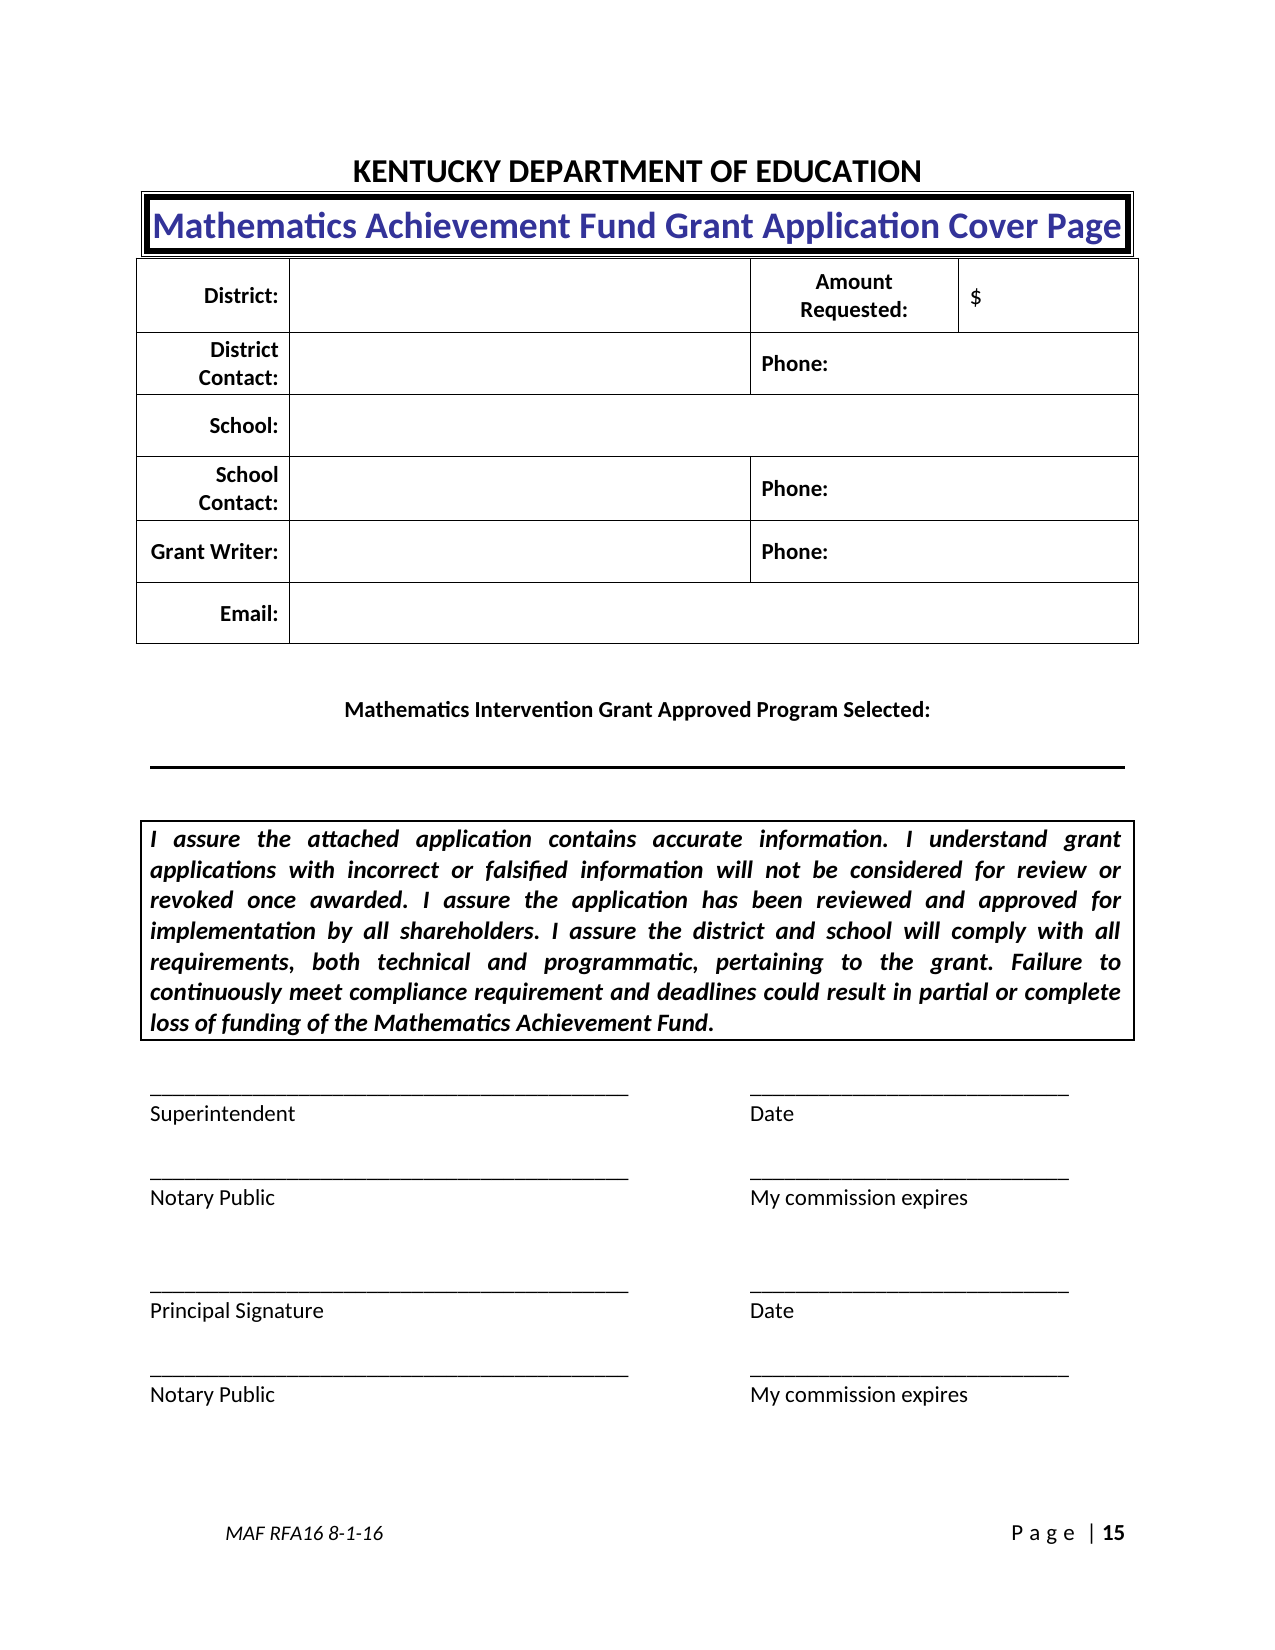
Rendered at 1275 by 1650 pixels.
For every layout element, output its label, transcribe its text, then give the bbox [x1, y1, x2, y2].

text Notary Public My commission expires [150, 1183, 1125, 1212]
table_cell School Contact: [137, 457, 289, 520]
table_cell School: [137, 395, 289, 456]
table_cell [290, 457, 750, 520]
table_cell Email: [137, 583, 289, 643]
text Principal Signature Date [150, 1296, 1125, 1324]
text __________________________________________ ____________________________ [150, 1071, 1125, 1099]
text Notary Public My commission expires [150, 1380, 1125, 1408]
table_cell Phone: [751, 333, 1138, 394]
table_header [290, 259, 750, 332]
table_cell [290, 583, 1138, 643]
table_cell Grant Writer: [137, 521, 289, 582]
text Mathematics Intervention Grant Approved Program Selected: [150, 695, 1125, 723]
table_header Amount Requested: [751, 259, 958, 332]
table_cell District Contact: [137, 333, 289, 394]
table_cell Phone: [751, 457, 1138, 520]
subtitle KENTUCKY DEPARTMENT OF EDUCATION [150, 150, 1125, 191]
table_header $ [959, 259, 1138, 332]
text I assure the attached application contains accurate information. I understand grant applications with incorrect or falsified information will not be considered for review or revoked once awarded. I assure the application has been reviewed and approved for implementation by all shareholders. I assure the district and school will comply with all requirements, both technical and programmatic, pertaining to the grant. Failure to continuously meet compliance requirement and deadlines could result in partial or complete loss of funding of the Mathematics Achievement Fund. [142, 822, 1133, 1039]
table_cell [290, 395, 1138, 456]
text __________________________________________ ____________________________ [150, 1352, 1125, 1380]
text __________________________________________ ____________________________ [150, 1268, 1125, 1296]
table_cell Phone: [751, 521, 1138, 582]
text __________________________________________ ____________________________ [150, 1156, 1125, 1183]
table_cell [290, 333, 750, 394]
table_header District: [137, 259, 289, 332]
table_cell [290, 521, 750, 582]
text Superintendent Date [150, 1099, 1125, 1127]
